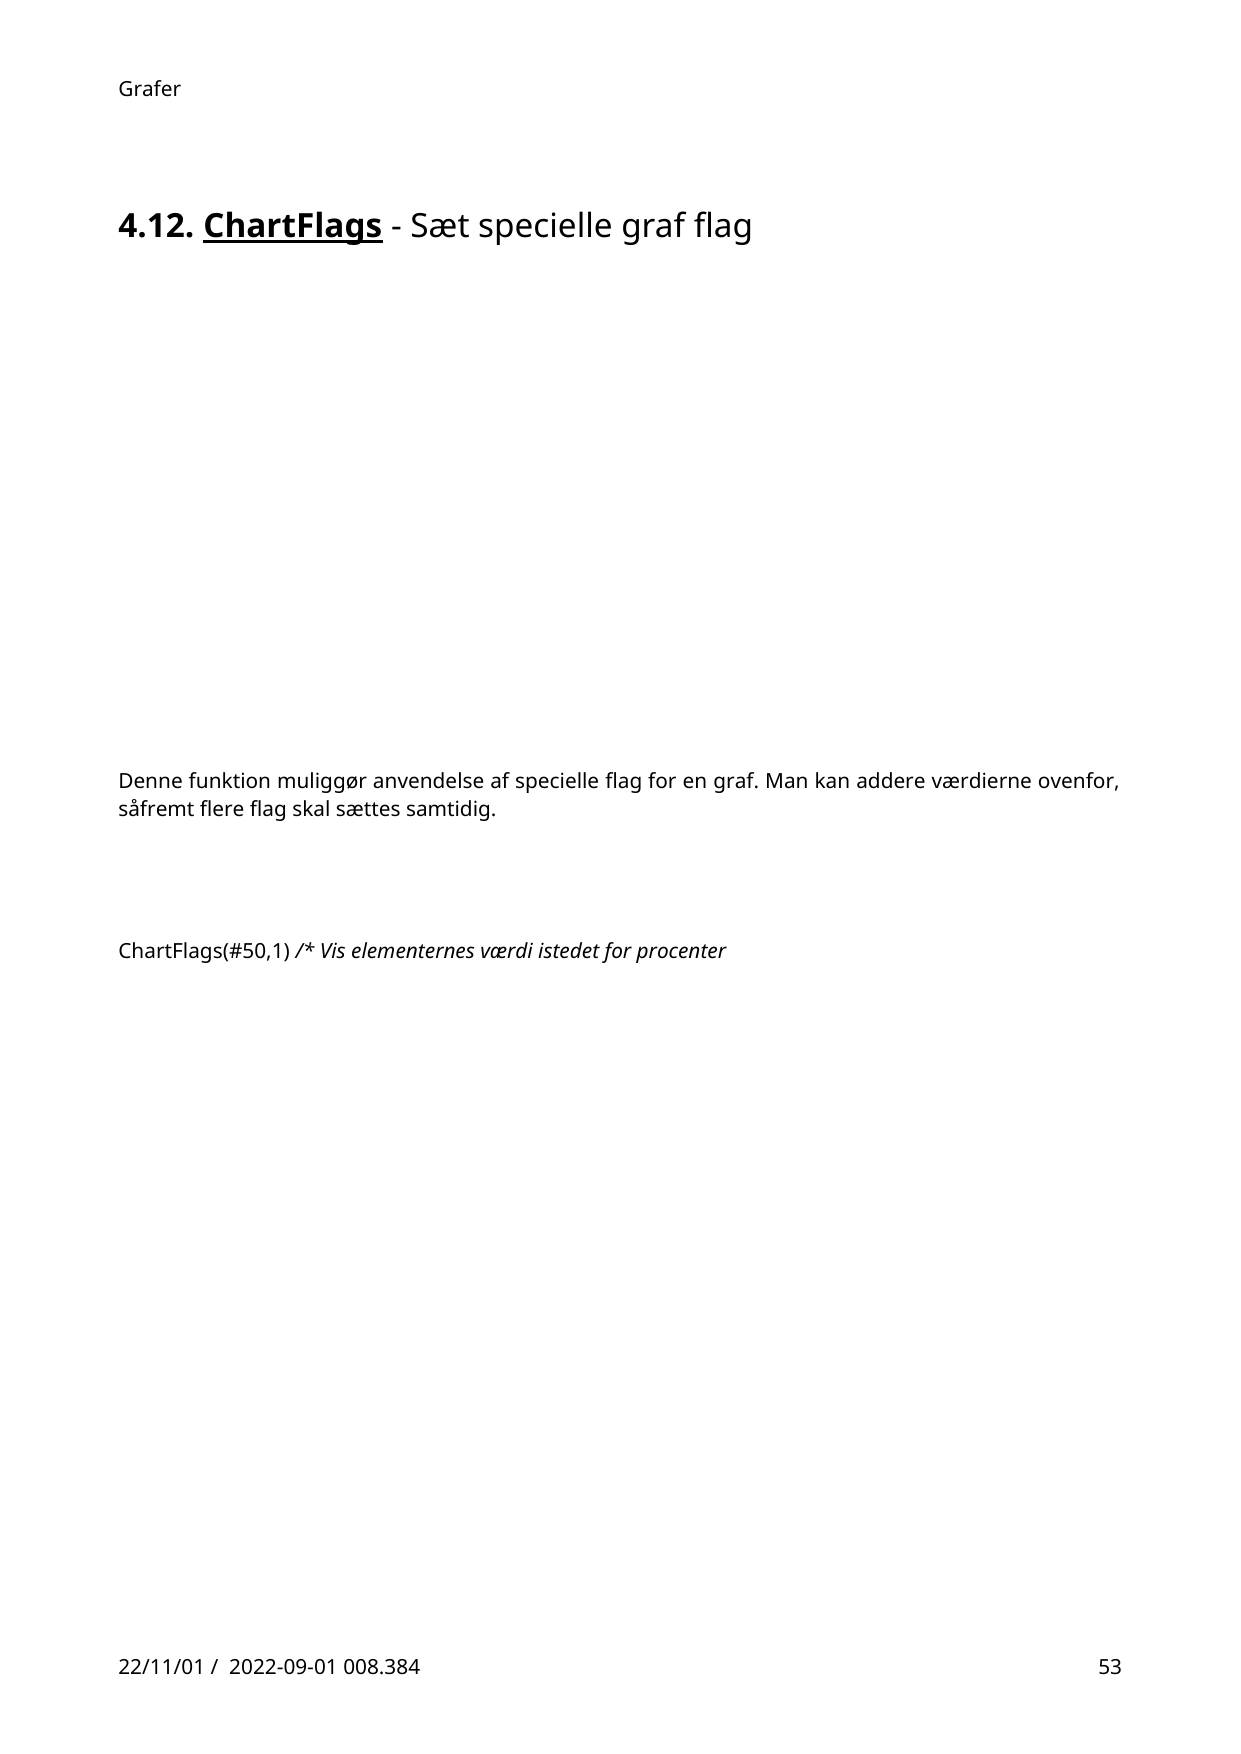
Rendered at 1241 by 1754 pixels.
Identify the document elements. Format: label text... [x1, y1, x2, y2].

text ChartFlags(#50,1) /* Vis elementernes værdi istedet for procenter [118, 936, 1122, 965]
subtitle 4.12. ChartFlags - Sæt specielle graf flag [118, 202, 1122, 248]
text Denne funktion muliggør anvendelse af specielle flag for en graf. Man kan addere værdierne ovenfor, såfremt flere flag skal sættes samtidig. [118, 766, 1122, 823]
